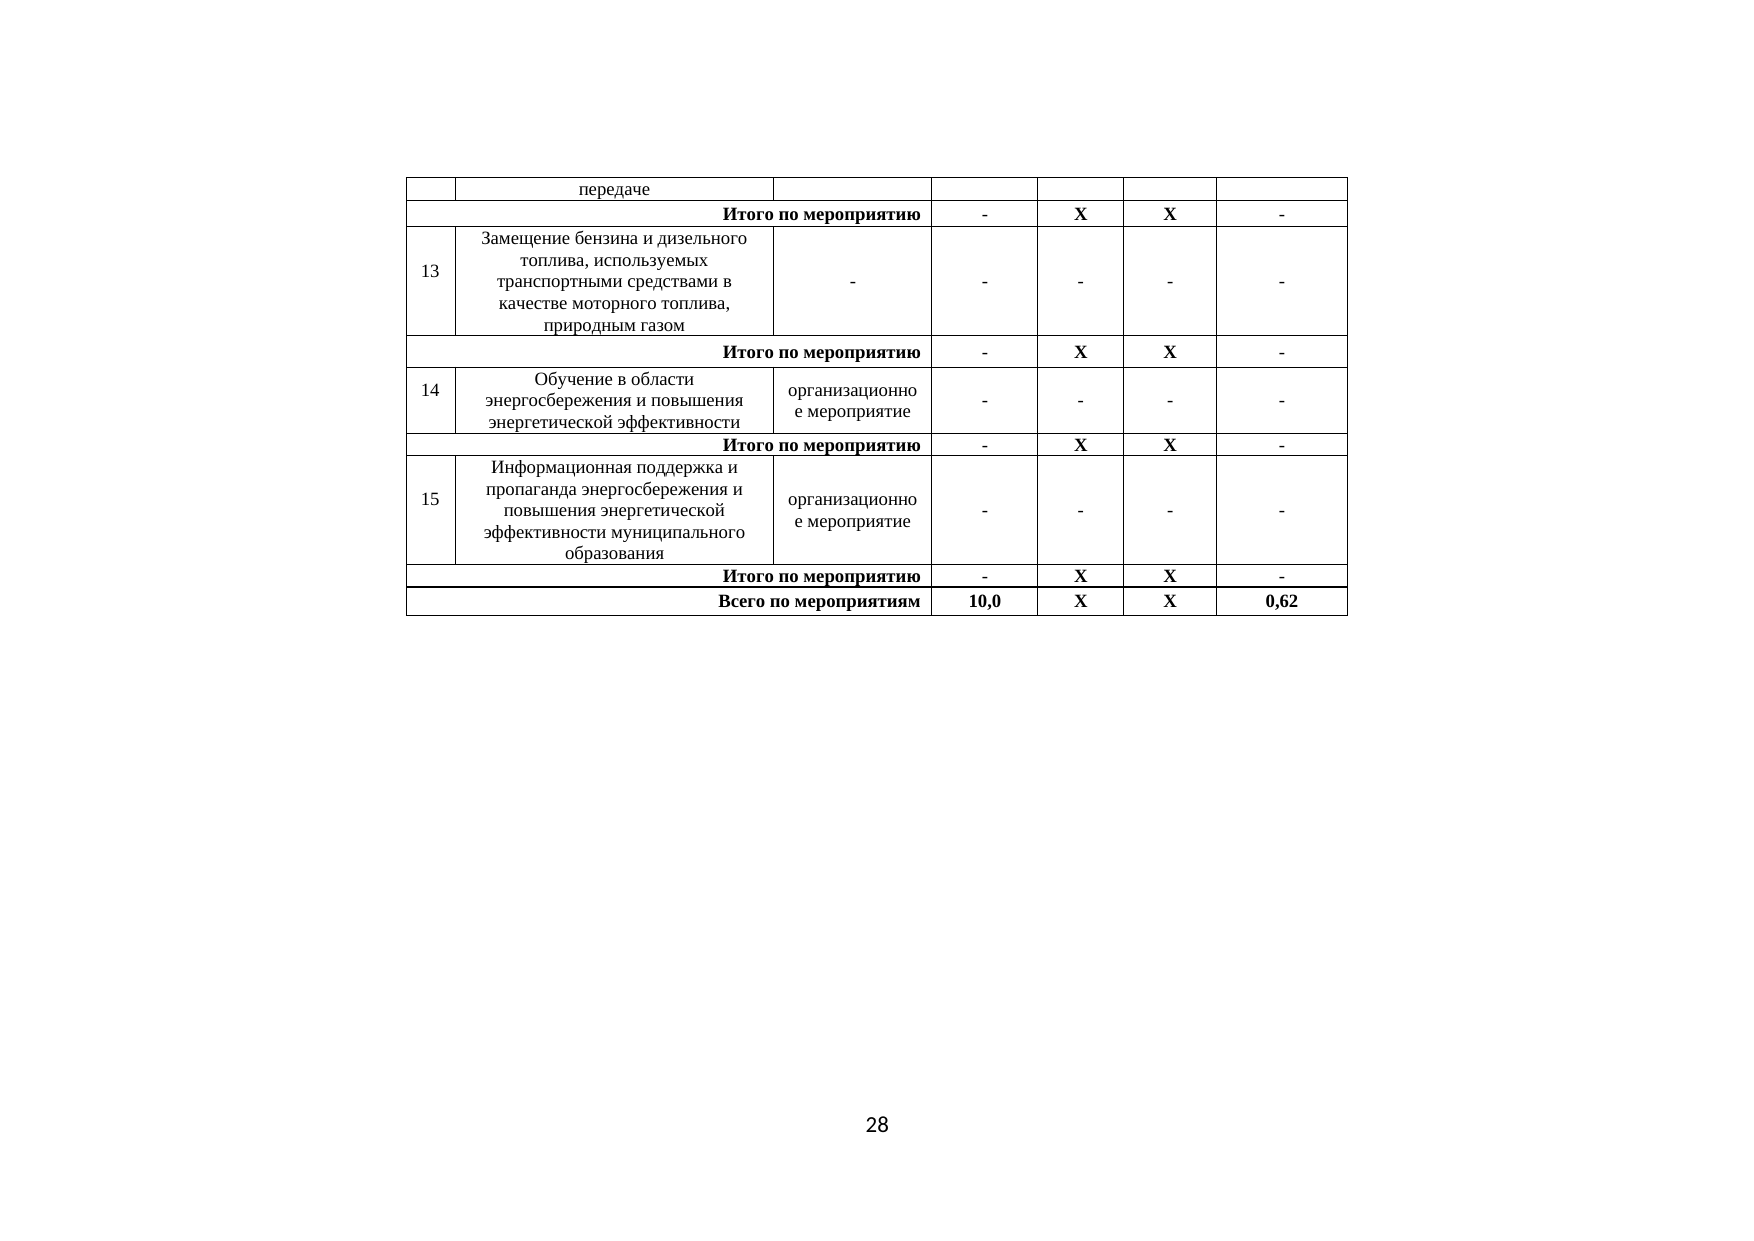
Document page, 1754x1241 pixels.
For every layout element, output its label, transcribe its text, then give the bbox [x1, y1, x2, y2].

table_cell [407, 178, 455, 200]
table_cell - [1217, 336, 1347, 367]
table_cell [407, 456, 455, 564]
table_cell - [932, 336, 1037, 367]
table_cell - [1124, 456, 1216, 564]
table_cell Информационная поддержка и пропаганда энергосбережения и повышения энергетической эффективности муниципального образования [456, 456, 773, 564]
table_cell Х [1124, 588, 1216, 615]
table_cell - [1217, 368, 1347, 432]
table_cell - [1038, 227, 1123, 335]
table_cell [407, 227, 455, 335]
table_cell - [1124, 178, 1216, 200]
table_cell Итого по мероприятию [407, 201, 931, 226]
table_cell - [1217, 434, 1347, 455]
table_cell - [932, 456, 1037, 564]
table_cell 0,62 [1217, 588, 1347, 615]
table_cell X [1124, 201, 1216, 226]
table_cell - [932, 368, 1037, 432]
table_cell - [1217, 456, 1347, 564]
table_cell Итого по мероприятию [407, 565, 931, 586]
table_cell X [1038, 201, 1123, 226]
table_cell X [1038, 565, 1123, 586]
table_cell - [1124, 227, 1216, 335]
table_cell - [932, 201, 1037, 226]
table_cell - [1217, 201, 1347, 226]
table_cell Итого по мероприятию [407, 434, 931, 455]
table_cell организационное мероприятие [774, 456, 931, 564]
table_cell Итого по мероприятию [407, 336, 931, 367]
table_cell - [1217, 227, 1347, 335]
table_cell - [774, 178, 931, 200]
table_cell - [1038, 178, 1123, 200]
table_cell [456, 178, 773, 200]
table_cell - [932, 434, 1037, 455]
table_cell 10,0 [932, 588, 1037, 615]
table_cell [407, 368, 455, 432]
table_cell - [1038, 368, 1123, 432]
table_cell - [1124, 368, 1216, 432]
table_cell Х [1038, 588, 1123, 615]
table_cell Обучение в области энергосбережения и повышения энергетической эффективности [456, 368, 773, 432]
table_cell - [932, 227, 1037, 335]
table_cell - [1038, 456, 1123, 564]
table_cell X [1038, 336, 1123, 367]
table_cell Всего по мероприятиям [407, 588, 931, 615]
table_cell - [774, 227, 931, 335]
table_cell - [932, 178, 1037, 200]
table_cell X [1124, 336, 1216, 367]
table_cell X [1124, 565, 1216, 586]
table_cell - [932, 565, 1037, 586]
table_cell Замещение бензина и дизельного топлива, используемых транспортными средствами в качестве моторного топлива, природным газом [456, 227, 773, 335]
table_cell - [1217, 565, 1347, 586]
table_cell X [1124, 434, 1216, 455]
table_cell - [1217, 178, 1347, 200]
table_cell X [1038, 434, 1123, 455]
table_cell организационное мероприятие [774, 368, 931, 432]
